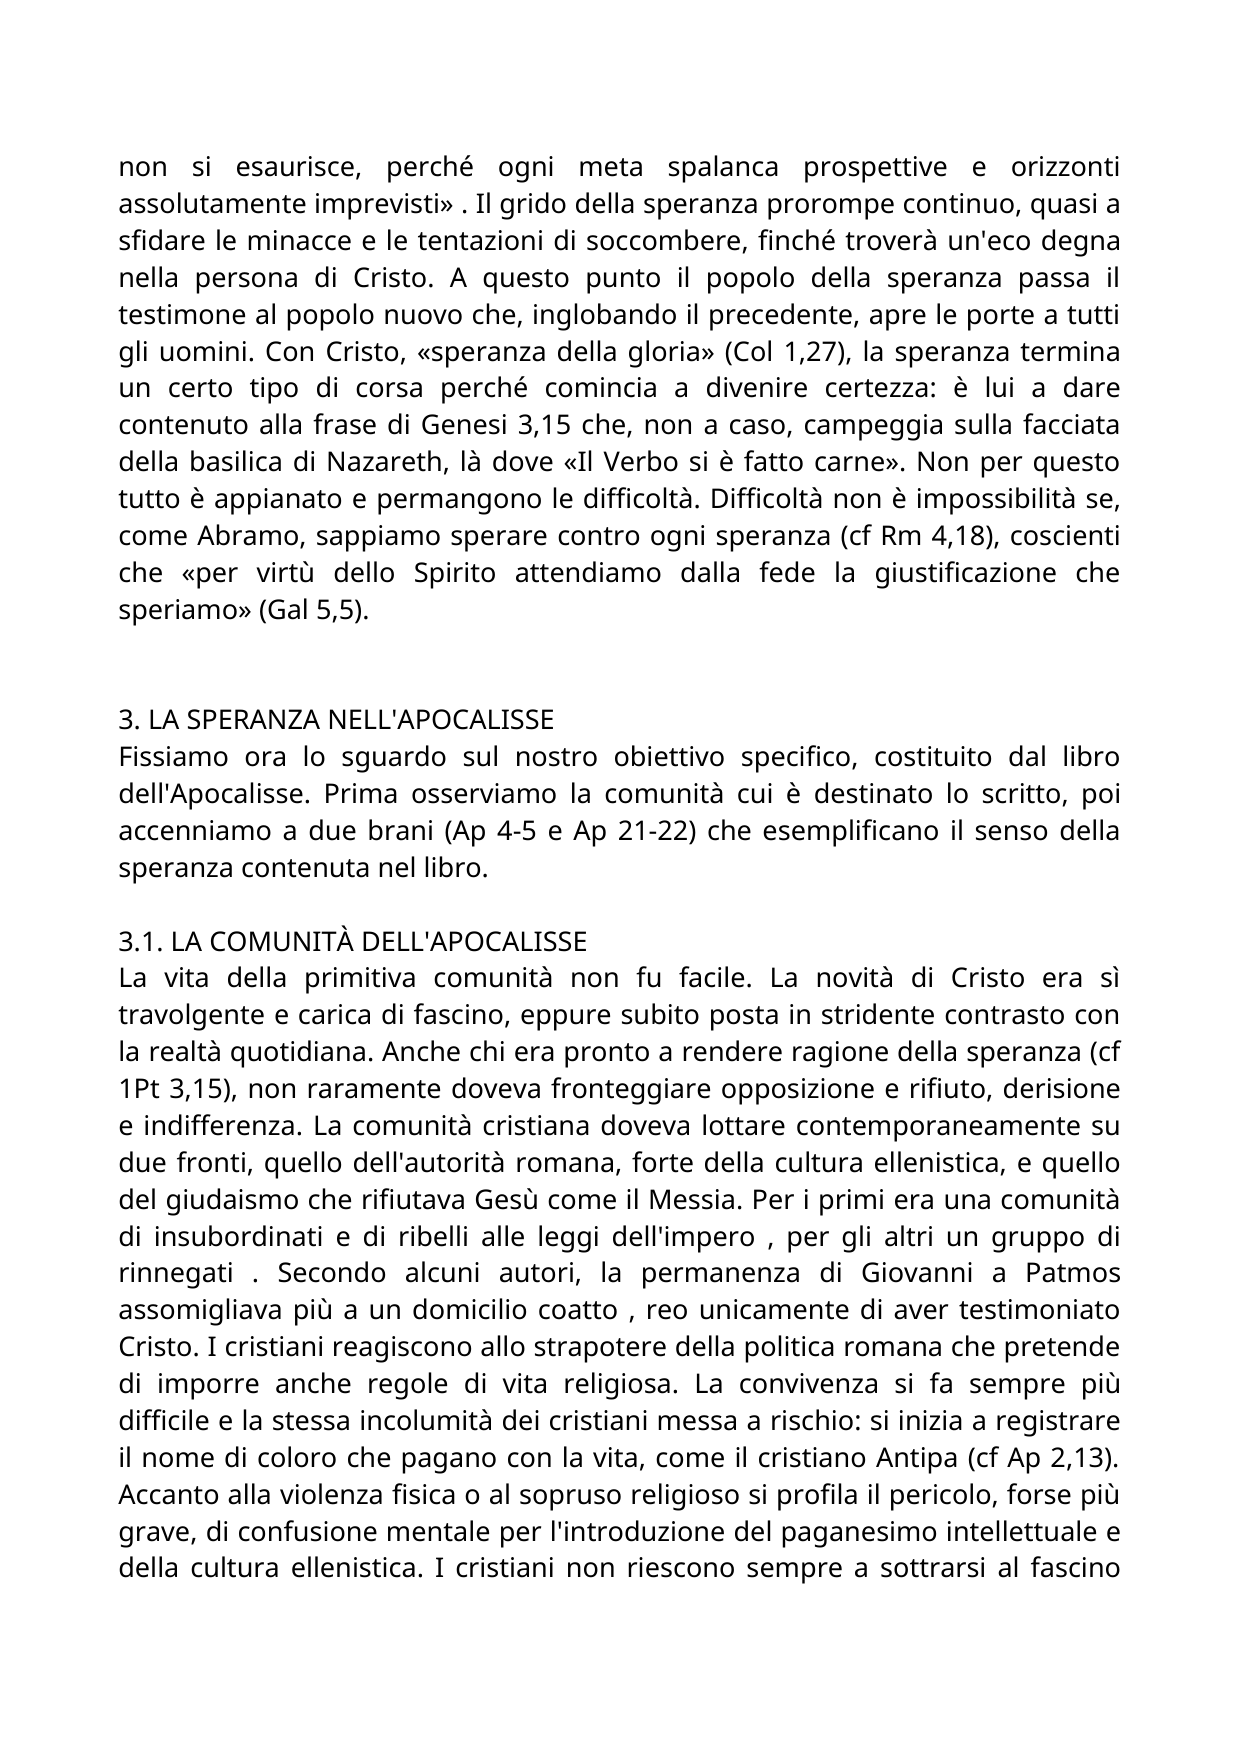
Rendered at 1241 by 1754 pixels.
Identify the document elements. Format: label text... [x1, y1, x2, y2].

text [118, 148, 1122, 627]
text 3. LA SPERANZA NELL'APOCALISSE [118, 701, 1122, 738]
text 3.1. LA COMUNITÀ DELL'APOCALISSE [118, 922, 1122, 959]
text Fissiamo ora lo sguardo sul nostro obiettivo specifico, costituito dal libro dell'Apocalisse. Prima osserviamo la comunità cui è destinato lo scritto, poi accenniamo a due brani (Ap 4-5 e Ap 21-22) che esemplificano il senso della speranza contenuta nel libro. [118, 738, 1122, 885]
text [118, 959, 1122, 1586]
